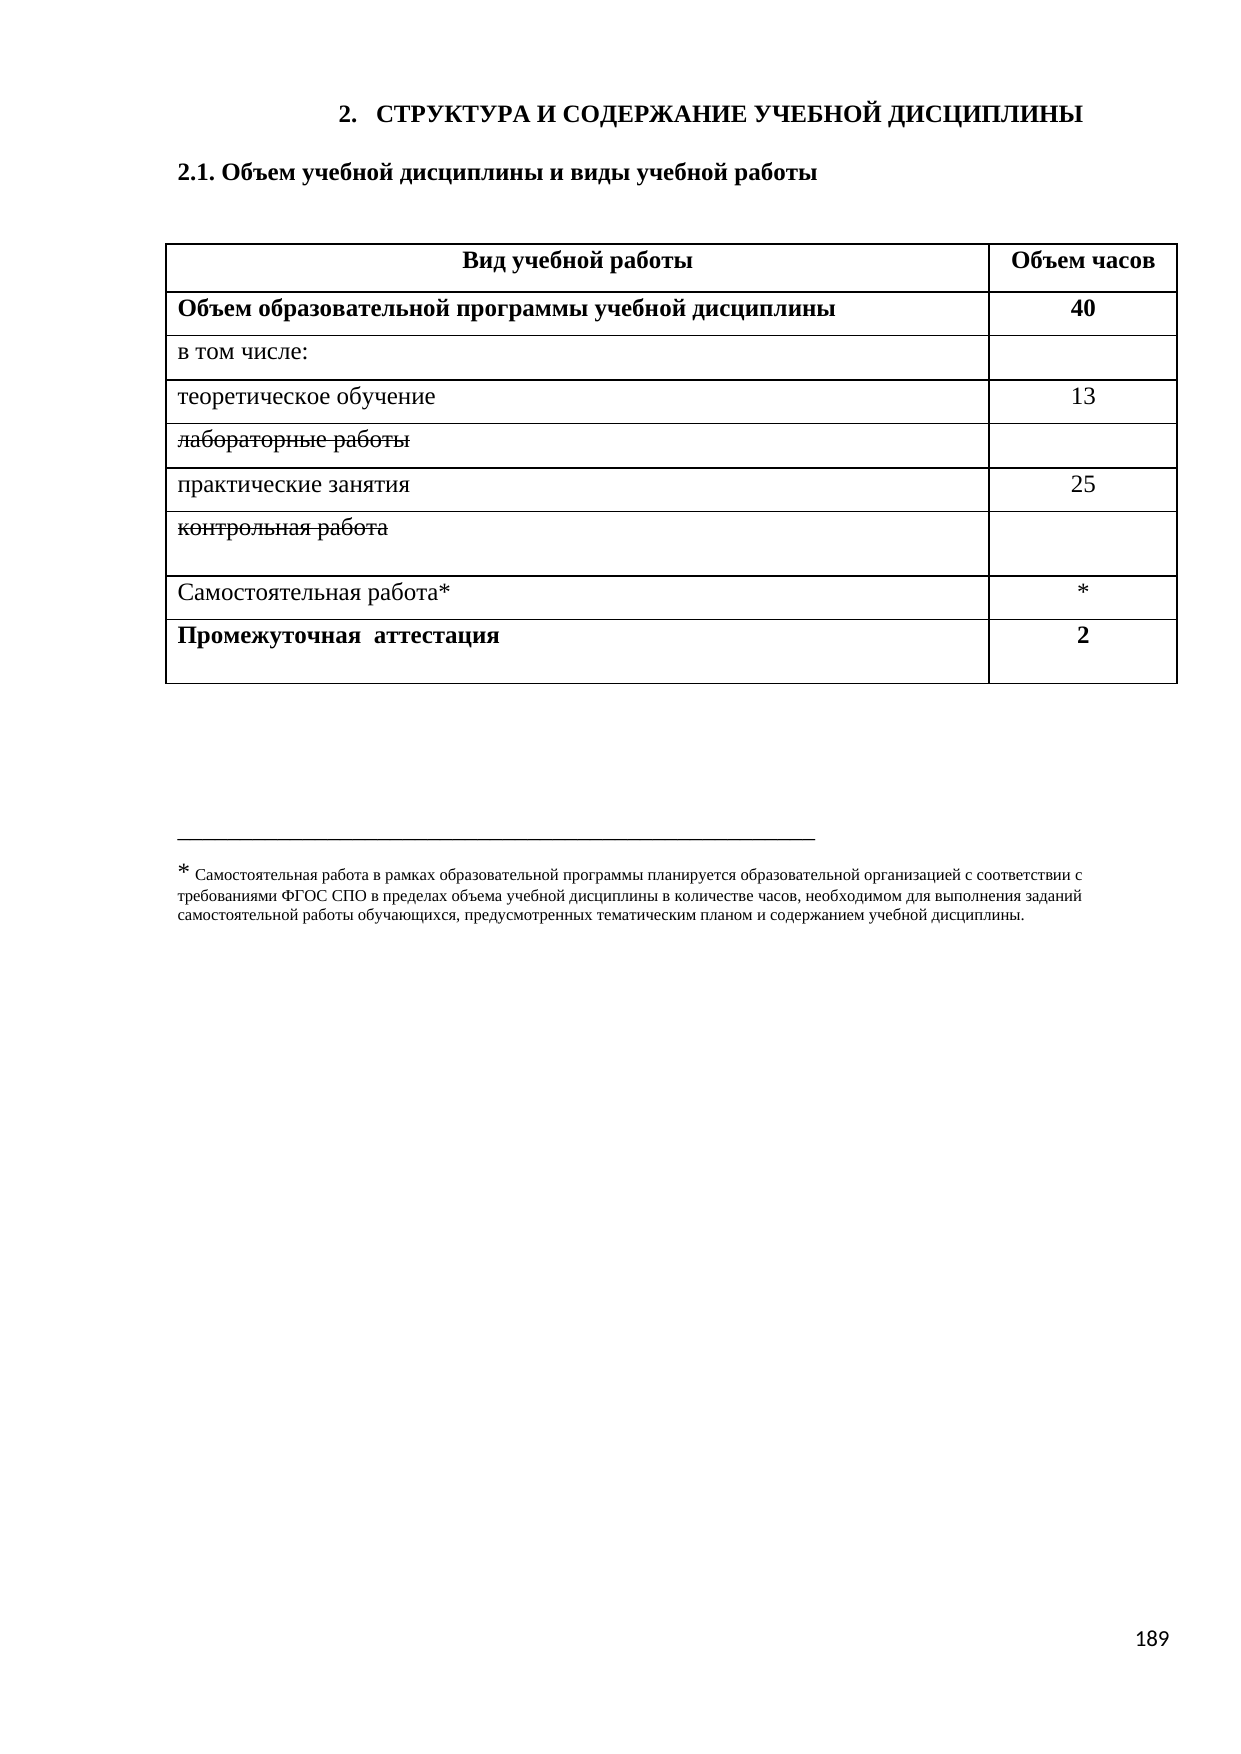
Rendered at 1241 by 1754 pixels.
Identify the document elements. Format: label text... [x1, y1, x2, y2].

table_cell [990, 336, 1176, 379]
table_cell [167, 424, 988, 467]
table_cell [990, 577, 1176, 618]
text * Самостоятельная работа в рамках образовательной программы планируется образовательной организацией с соответствии с требованиями ФГОС СПО в пределах объема учебной дисциплины в количестве часов, необходимом для выполнения заданий самостоятельной работы обучающихся, предусмотренных тематическим планом и содержанием учебной дисциплины. [177, 857, 1169, 924]
text ___________________________________________________ [177, 814, 1169, 842]
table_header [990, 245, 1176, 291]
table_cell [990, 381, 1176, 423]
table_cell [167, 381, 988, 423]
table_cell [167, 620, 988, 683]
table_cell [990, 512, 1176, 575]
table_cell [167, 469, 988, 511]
text 2.1. Объем учебной дисциплины и виды учебной работы [177, 157, 1169, 186]
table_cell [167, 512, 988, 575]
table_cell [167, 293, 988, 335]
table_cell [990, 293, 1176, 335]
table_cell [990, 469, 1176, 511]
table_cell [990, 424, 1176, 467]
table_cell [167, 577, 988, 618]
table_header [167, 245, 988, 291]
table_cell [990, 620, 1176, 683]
list СТРУКТУРА И СОДЕРЖАНИЕ УЧЕБНОЙ ДИСЦИПЛИНЫ [252, 99, 1169, 128]
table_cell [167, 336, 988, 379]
